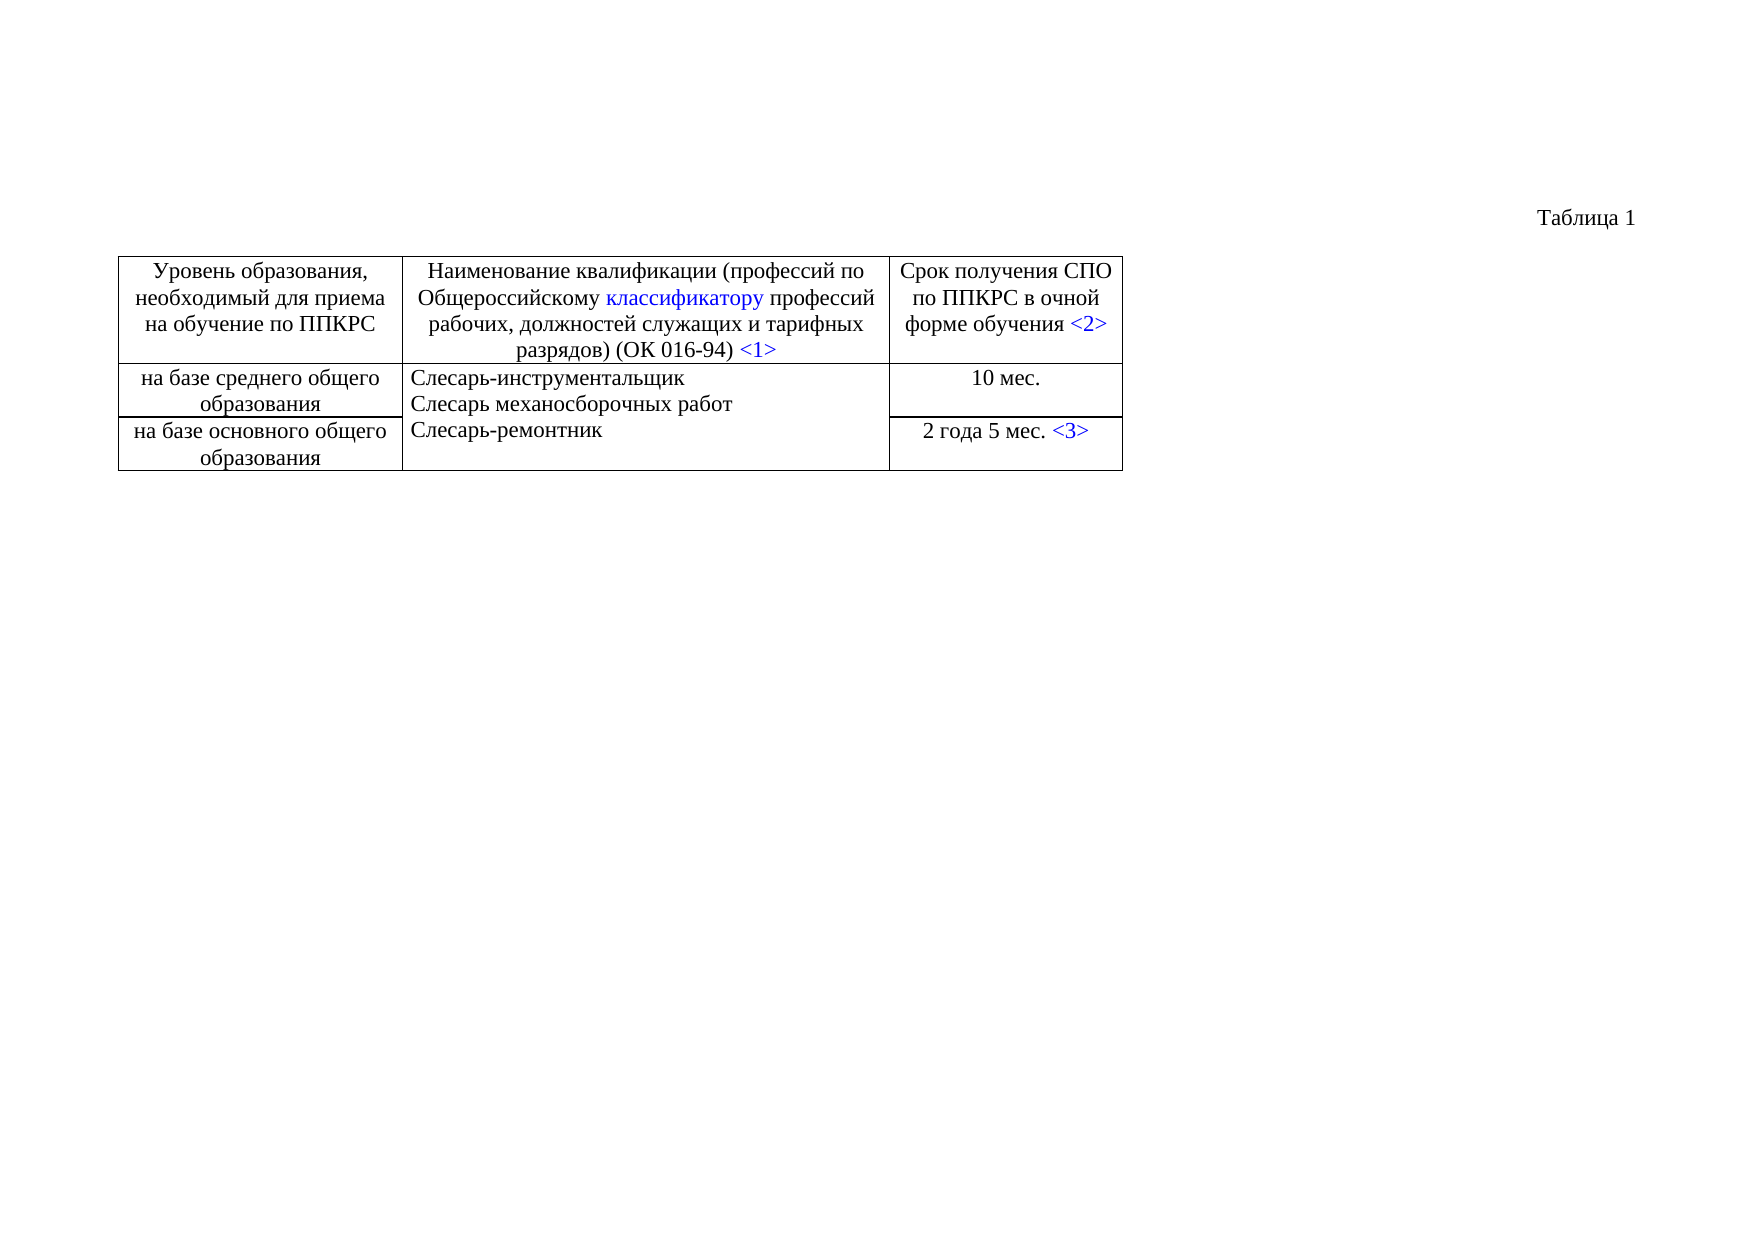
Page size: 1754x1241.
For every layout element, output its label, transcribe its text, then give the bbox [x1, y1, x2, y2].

table_cell 10 мес. [890, 364, 1122, 416]
table_header Срок получения СПО по ППКРС в очной форме обучения <2> [890, 257, 1122, 363]
table_header Уровень образования, необходимый для приема на обучение по ППКРС [119, 257, 402, 363]
table_cell на базе среднего общего образования [119, 364, 402, 416]
table_cell на базе основного общего образования [119, 418, 402, 470]
table_cell Слесарь-инструментальщик Слесарь механосборочных работ Слесарь-ремонтник [403, 364, 889, 470]
text Таблица 1 [118, 203, 1636, 230]
table_cell 2 года 5 мес. <3> [890, 418, 1122, 470]
table_header Наименование квалификации (профессий по Общероссийскому классификатору профессий рабочих, должностей служащих и тарифных разрядов) (ОК 016-94) <1> [403, 257, 889, 363]
